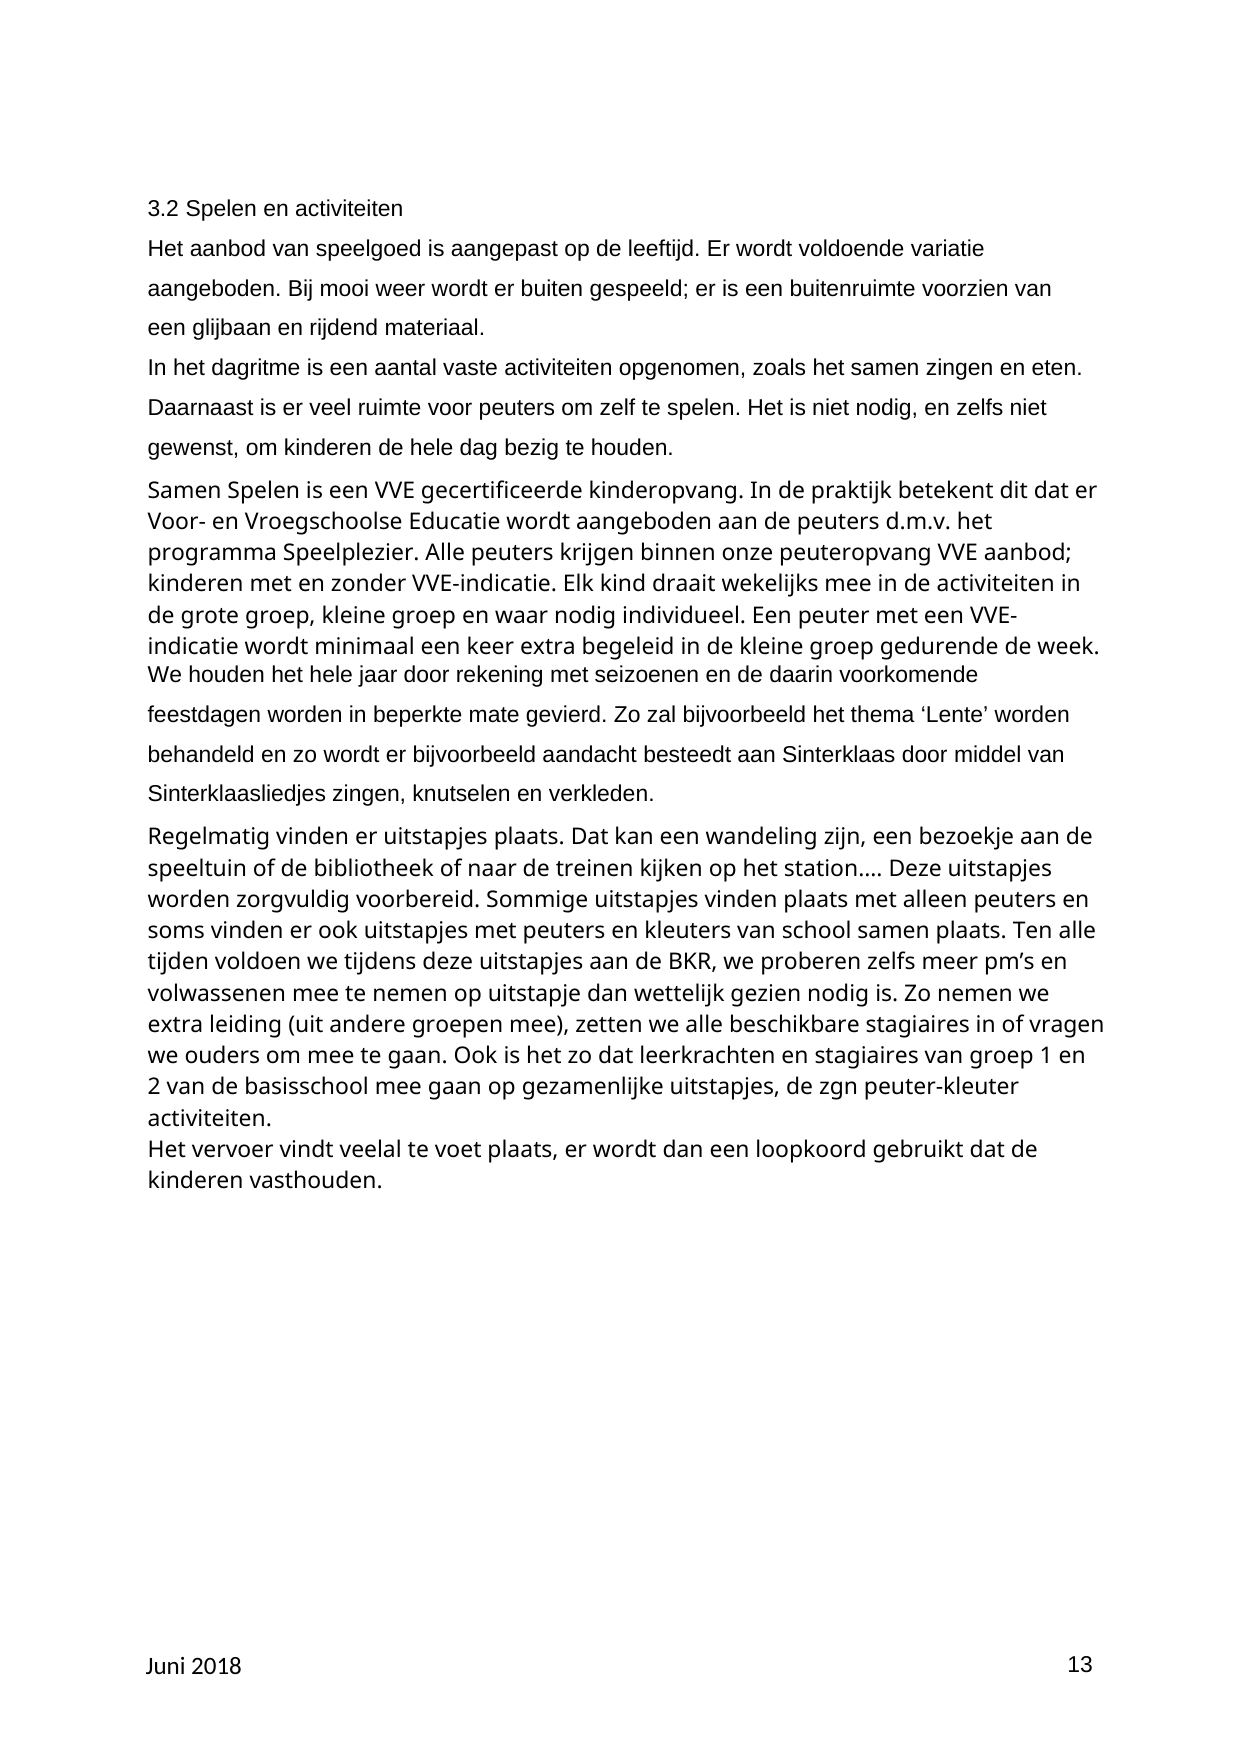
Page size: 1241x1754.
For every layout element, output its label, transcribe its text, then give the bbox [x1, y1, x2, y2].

text Het aanbod van speelgoed is aangepast op de leeftijd. Er wordt voldoende variatie aangeboden. Bij mooi weer wordt er buiten gespeeld; er is een buitenruimte voorzien van een glijbaan en rijdend materiaal. [147, 235, 1087, 341]
text Samen Spelen is een VVE gecertificeerde kinderopvang. In de praktijk betekent dit dat er Voor- en Vroegschoolse Educatie wordt aangeboden aan de peuters d.m.v. het programma Speelplezier. Alle peuters krijgen binnen onze peuteropvang VVE aanbod; kinderen met en zonder VVE-indicatie. Elk kind draait wekelijks mee in de activiteiten in de grote groep, kleine groep en waar nodig individueel. Een peuter met een VVE-indicatie wordt minimaal een keer extra begeleid in de kleine groep gedurende de week. [147, 473, 1105, 661]
text Het vervoer vindt veelal te voet plaats, er wordt dan een loopkoord gebruikt dat de kinderen vasthouden. [147, 1133, 1105, 1195]
list Spelen en activiteiten [147, 195, 1105, 222]
text In het dagritme is een aantal vaste activiteiten opgenomen, zoals het samen zingen en eten. Daarnaast is er veel ruimte voor peuters om zelf te spelen. Het is niet nodig, en zelfs niet gewenst, om kinderen de hele dag bezig te houden. [147, 354, 1094, 460]
text We houden het hele jaar door rekening met seizoenen en de daarin voorkomende feestdagen worden in beperkte mate gevierd. Zo zal bijvoorbeeld het thema ‘Lente’ worden behandeld en zo wordt er bijvoorbeeld aandacht besteedt aan Sinterklaas door middel van Sinterklaasliedjes zingen, knutselen en verkleden. [147, 661, 1087, 807]
text Regelmatig vinden er uitstapjes plaats. Dat kan een wandeling zijn, een bezoekje aan de speeltuin of de bibliotheek of naar de treinen kijken op het station…. Deze uitstapjes worden zorgvuldig voorbereid. Sommige uitstapjes vinden plaats met alleen peuters en soms vinden er ook uitstapjes met peuters en kleuters van school samen plaats. Ten alle tijden voldoen we tijdens deze uitstapjes aan de BKR, we proberen zelfs meer pm’s en volwassenen mee te nemen op uitstapje dan wettelijk gezien nodig is. Zo nemen we extra leiding (uit andere groepen mee), zetten we alle beschikbare stagiaires in of vragen we ouders om mee te gaan. Ook is het zo dat leerkrachten en stagiaires van groep 1 en 2 van de basisschool mee gaan op gezamenlijke uitstapjes, de zgn peuter-kleuter activiteiten. [147, 820, 1105, 1133]
